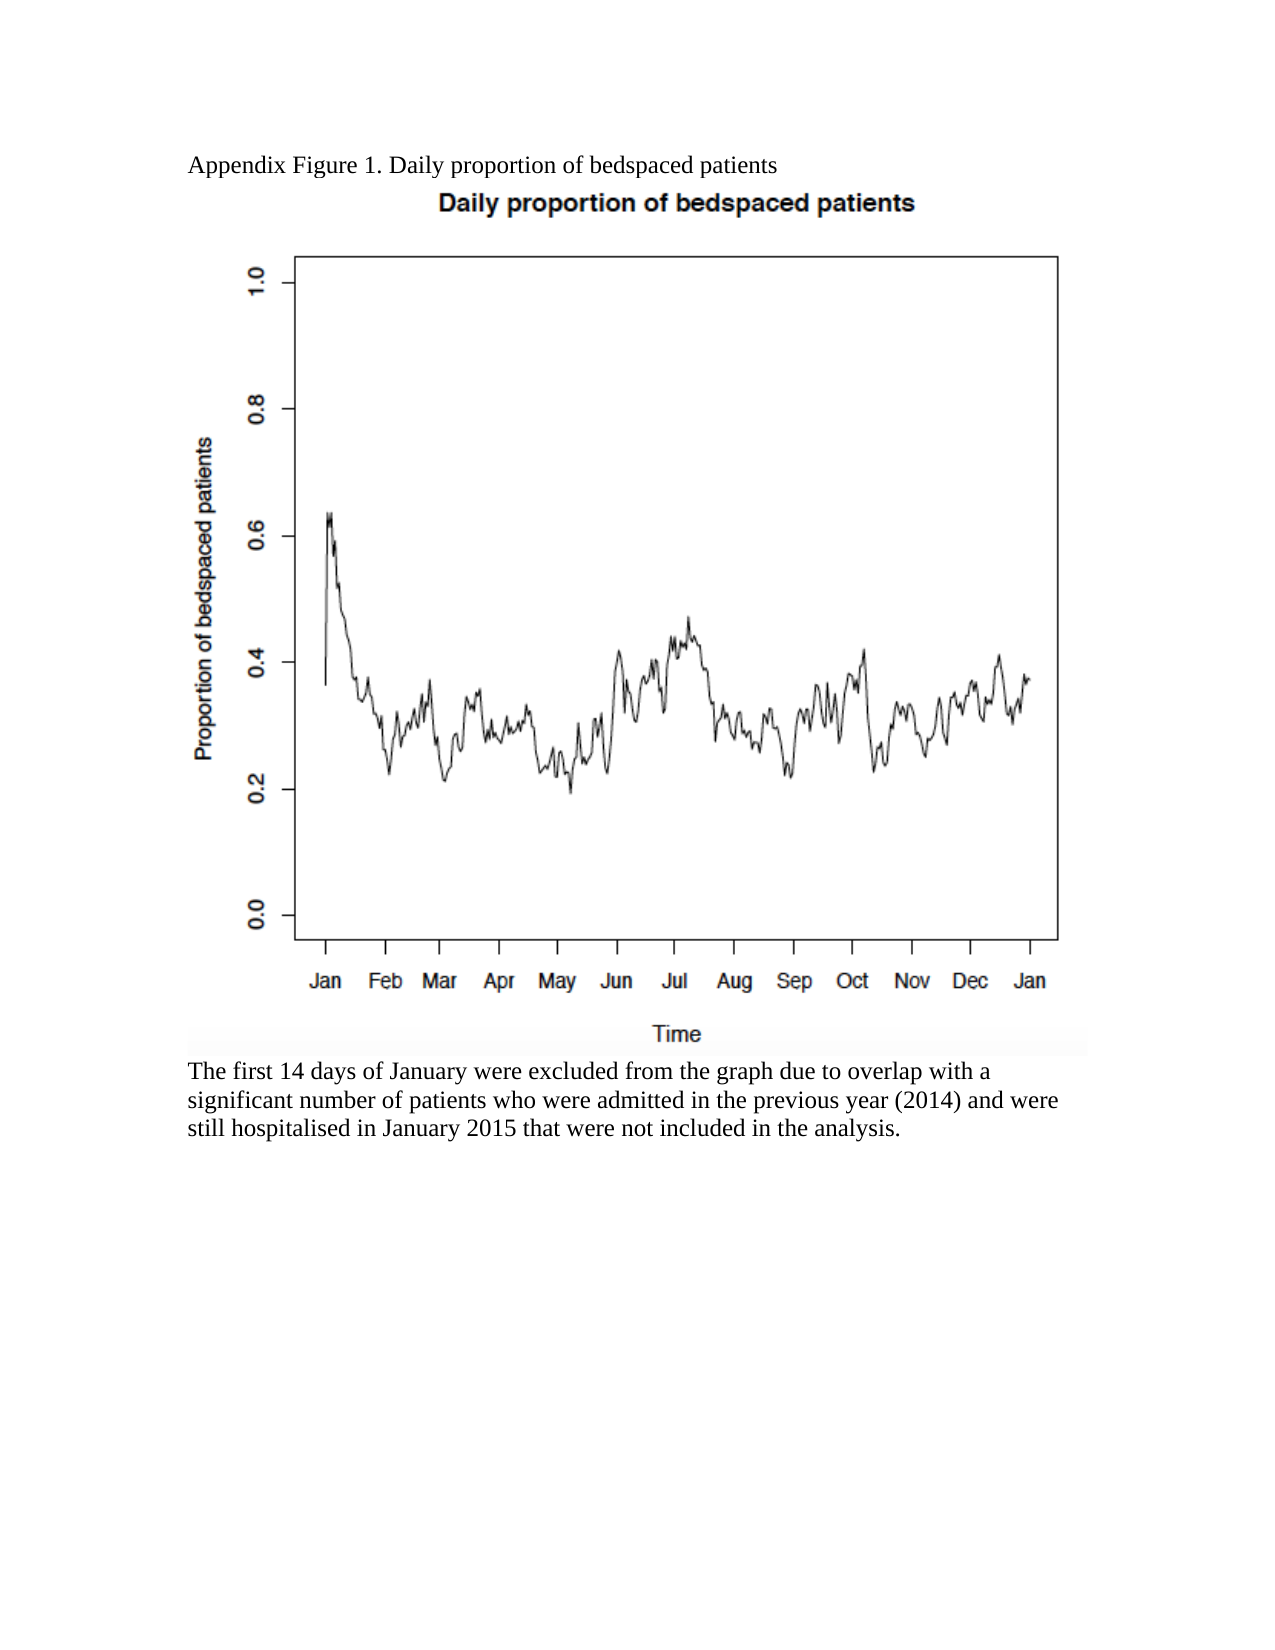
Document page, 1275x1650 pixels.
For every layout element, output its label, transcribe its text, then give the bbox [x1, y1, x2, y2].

picture [187, 178, 1088, 1056]
text The first 14 days of January were excluded from the graph due to overlap with a significant number of patients who were admitted in the previous year (2014) and were still hospitalised in January 2015 that were not included in the analysis. [187, 1056, 1087, 1142]
text Appendix Figure 1. Daily proportion of bedspaced patients [187, 150, 1087, 178]
